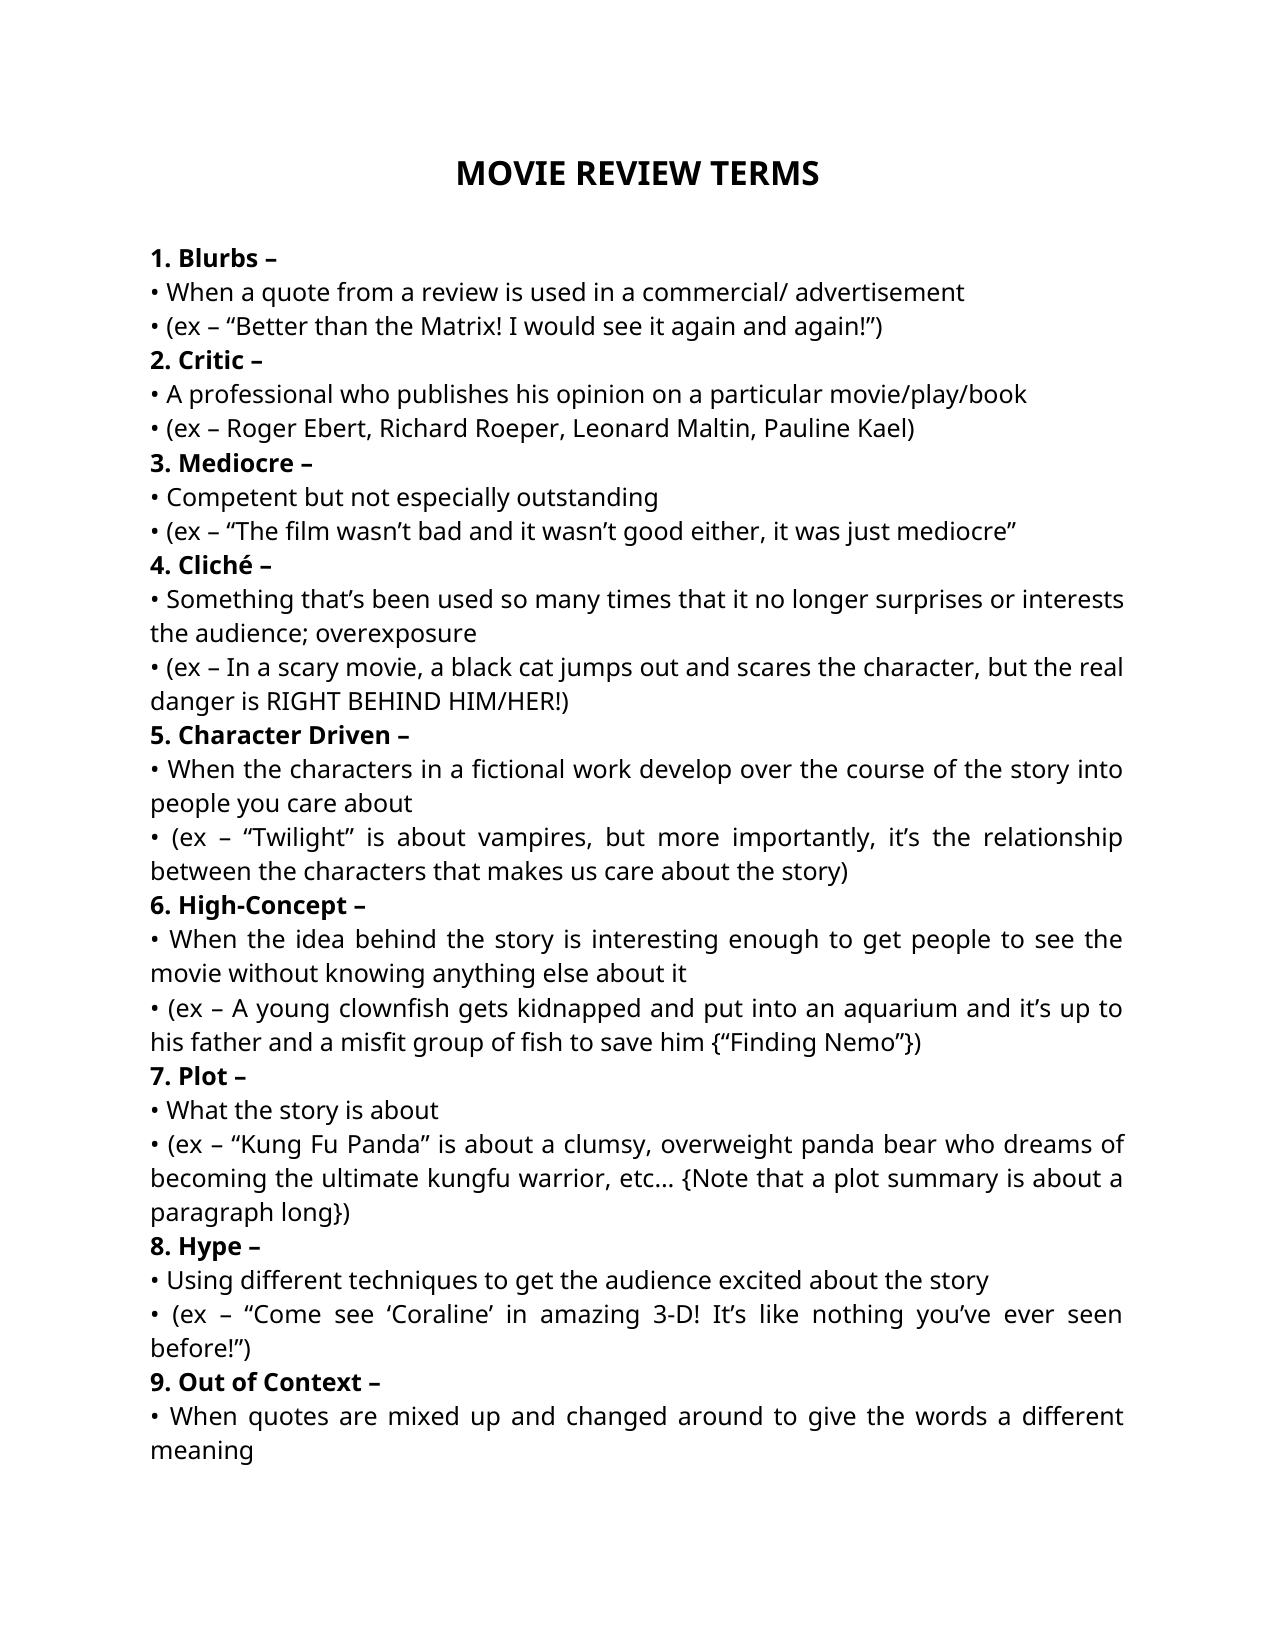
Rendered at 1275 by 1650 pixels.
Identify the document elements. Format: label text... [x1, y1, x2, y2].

text 8. Hype – [150, 1229, 1125, 1263]
text 7. Plot – [150, 1058, 1125, 1092]
text • (ex – “Twilight” is about vampires, but more importantly, it’s the relationship between the characters that makes us care about the story) [150, 820, 1125, 888]
text • When the characters in a fictional work develop over the course of the story into people you care about [150, 752, 1125, 820]
text • Something that’s been used so many times that it no longer surprises or interests the audience; overexposure [150, 581, 1125, 649]
text MOVIE REVIEW TERMS [150, 150, 1125, 195]
text 6. High-Concept – [150, 888, 1125, 922]
text 9. Out of Context – [150, 1365, 1125, 1399]
text • (ex – “Come see ‘Coraline’ in amazing 3-D! It’s like nothing you’ve ever seen before!”) [150, 1297, 1125, 1365]
text • When a quote from a review is used in a commercial/ advertisement [150, 275, 1125, 309]
text • (ex – A young clownfish gets kidnapped and put into an aquarium and it’s up to his father and a misfit group of fish to save him {“Finding Nemo”}) [150, 990, 1125, 1058]
text 1. Blurbs – [150, 241, 1125, 275]
text • (ex – “Kung Fu Panda” is about a clumsy, overweight panda bear who dreams of becoming the ultimate kungfu warrior, etc… {Note that a plot summary is about a paragraph long}) [150, 1126, 1125, 1229]
text 4. Cliché – [150, 547, 1125, 581]
text • (ex – In a scary movie, a black cat jumps out and scares the character, but the real danger is RIGHT BEHIND HIM/HER!) [150, 649, 1125, 718]
text • (ex – “The film wasn’t bad and it wasn’t good either, it was just mediocre” [150, 513, 1125, 547]
text 2. Critic – [150, 343, 1125, 377]
text • (ex – “Better than the Matrix! I would see it again and again!”) [150, 309, 1125, 343]
text • Using different techniques to get the audience excited about the story [150, 1263, 1125, 1297]
text • A professional who publishes his opinion on a particular movie/play/book [150, 377, 1125, 411]
text • What the story is about [150, 1092, 1125, 1126]
text • When quotes are mixed up and changed around to give the words a different meaning [150, 1399, 1125, 1467]
text 5. Character Driven – [150, 718, 1125, 752]
text • (ex – Roger Ebert, Richard Roeper, Leonard Maltin, Pauline Kael) [150, 411, 1125, 445]
text • Competent but not especially outstanding [150, 479, 1125, 513]
text • When the idea behind the story is interesting enough to get people to see the movie without knowing anything else about it [150, 922, 1125, 990]
text 3. Mediocre – [150, 445, 1125, 479]
